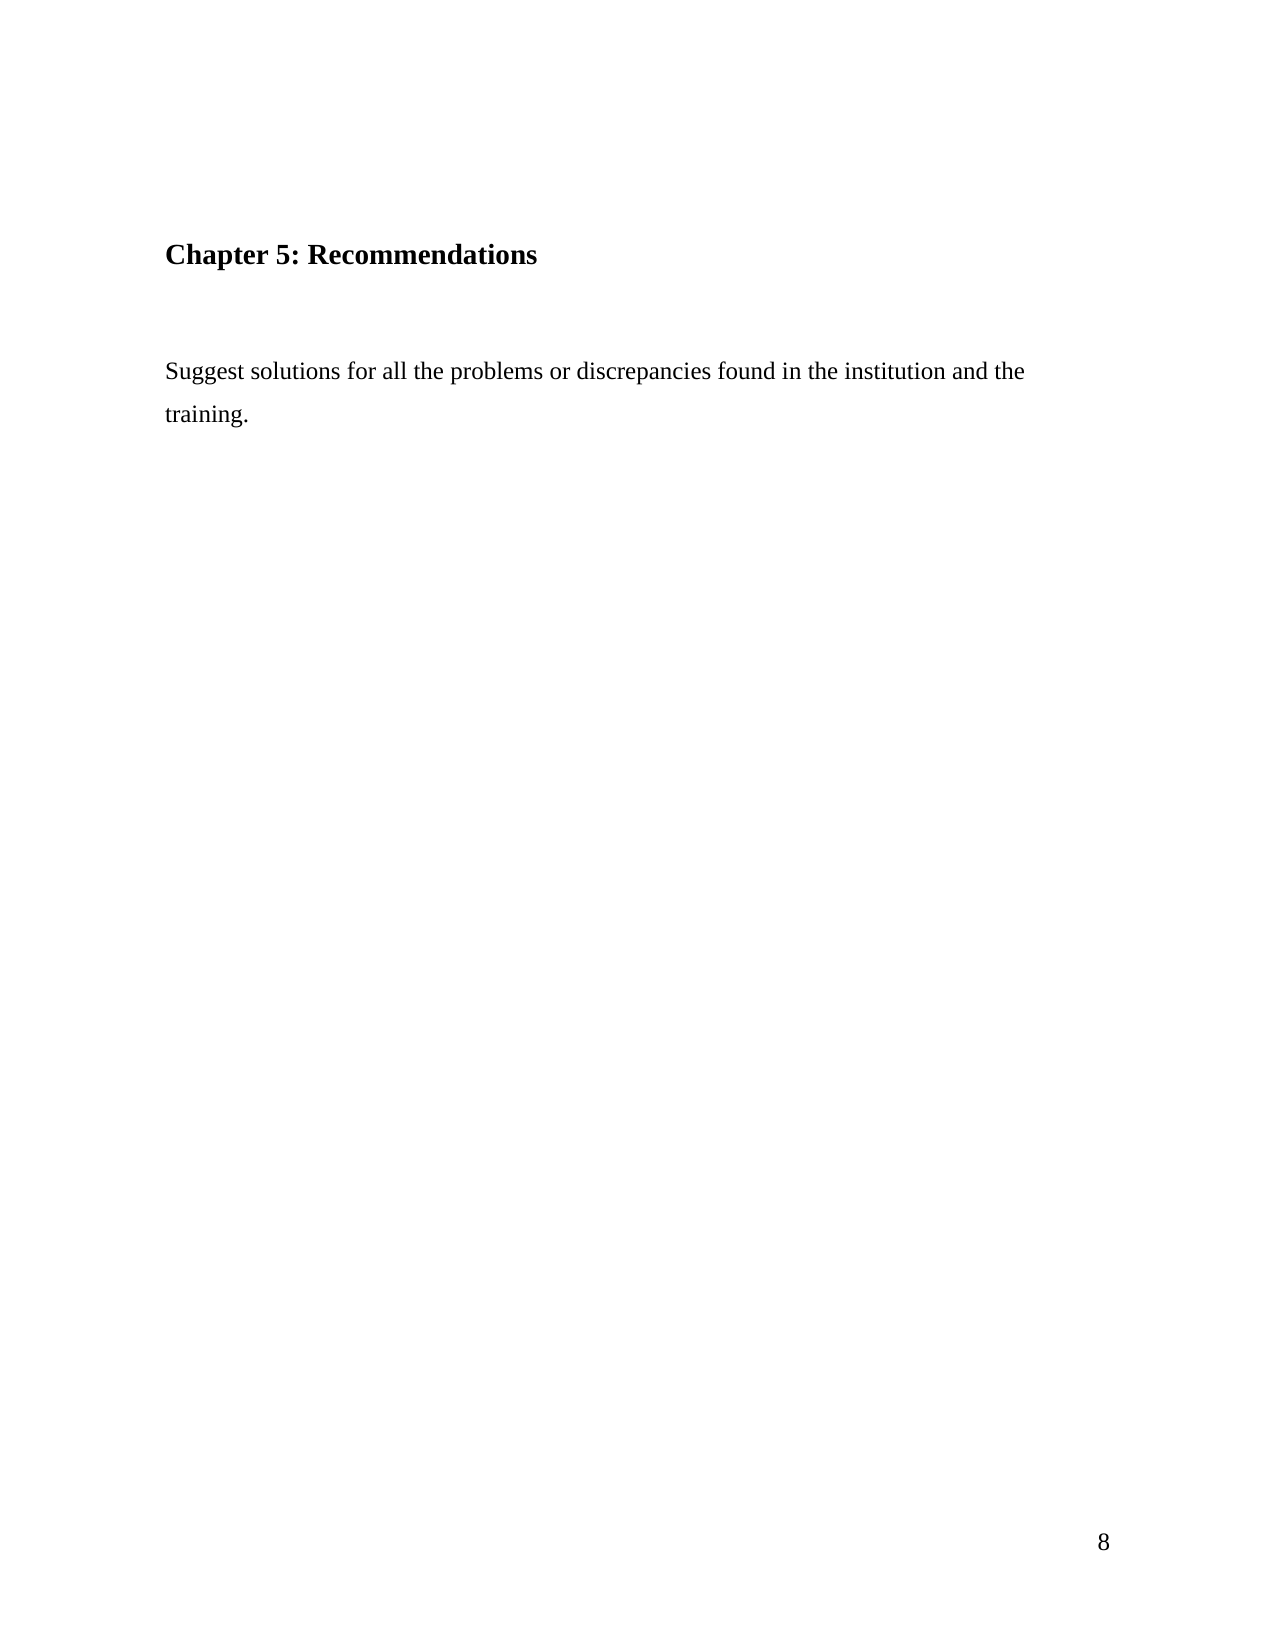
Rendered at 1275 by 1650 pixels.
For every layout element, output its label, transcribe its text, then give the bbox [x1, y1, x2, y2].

text Suggest solutions for all the problems or discrepancies found in the institution and the training. [165, 356, 1110, 428]
subtitle Chapter 5: Recommendations [165, 237, 1110, 271]
